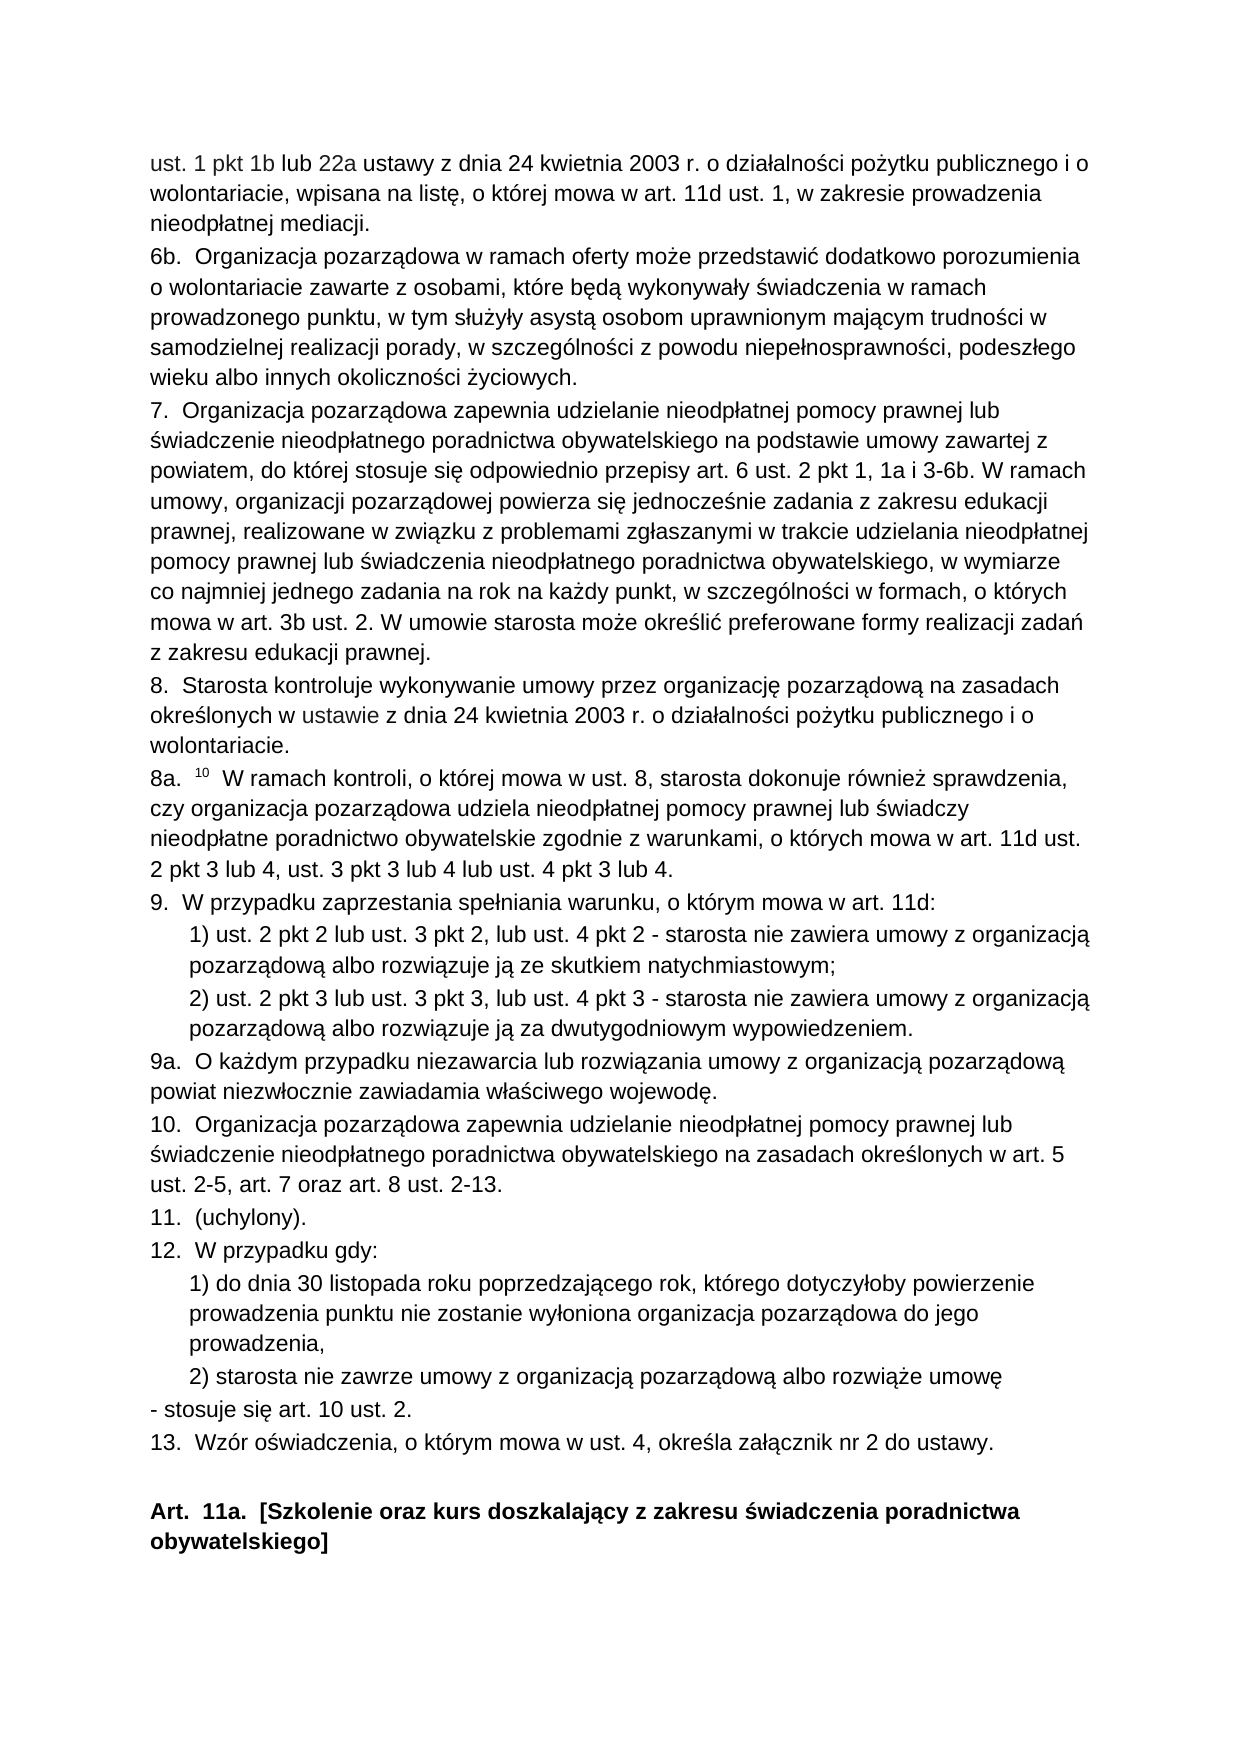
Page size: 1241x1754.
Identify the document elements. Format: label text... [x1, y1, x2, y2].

text 2) ust. 2 pkt 3 lub ust. 3 pkt 3, lub ust. 4 pkt 3 - starosta nie zawiera umowy z organizacją pozarządową albo rozwiązuje ją za dwutygodniowym wypowiedzeniem. [189, 984, 1090, 1041]
text 2) starosta nie zawrze umowy z organizacją pozarządową albo rozwiąże umowę [189, 1363, 1090, 1390]
text 1) ust. 2 pkt 2 lub ust. 3 pkt 2, lub ust. 4 pkt 2 - starosta nie zawiera umowy z organizacją pozarządową albo rozwiązuje ją ze skutkiem natychmiastowym; [189, 921, 1090, 978]
text 10. Organizacja pozarządowa zapewnia udzielanie nieodpłatnej pomocy prawnej lub świadczenie nieodpłatnego poradnictwa obywatelskiego na zasadach określonych w art. 5 ust. 2-5, art. 7 oraz art. 8 ust. 2-13. [150, 1111, 1090, 1198]
text 9a. O każdym przypadku niezawarcia lub rozwiązania umowy z organizacją pozarządową powiat niezwłocznie zawiadamia właściwego wojewodę. [150, 1048, 1090, 1104]
text 13. Wzór oświadczenia, o którym mowa w ust. 4, określa załącznik nr 2 do ustawy. [150, 1429, 1090, 1455]
text 12. W przypadku gdy: [150, 1237, 1090, 1263]
text Art. 11a. [Szkolenie oraz kurs doszkalający z zakresu świadczenia poradnictwa obywatelskiego] [150, 1498, 1090, 1554]
text - stosuje się art. 10 ust. 2. [150, 1396, 1090, 1422]
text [150, 150, 1090, 237]
text 11. (uchylony). [150, 1204, 1090, 1231]
text 7. Organizacja pozarządowa zapewnia udzielanie nieodpłatnej pomocy prawnej lub świadczenie nieodpłatnego poradnictwa obywatelskiego na podstawie umowy zawartej z powiatem, do której stosuje się odpowiednio przepisy art. 6 ust. 2 pkt 1, 1a i 3-6b. W ramach umowy, organizacji pozarządowej powierza się jednocześnie zadania z zakresu edukacji prawnej, realizowane w związku z problemami zgłaszanymi w trakcie udzielania nieodpłatnej pomocy prawnej lub świadczenia nieodpłatnego poradnictwa obywatelskiego, w wymiarze co najmniej jednego zadania na rok na każdy punkt, w szczególności w formach, o których mowa w art. 3b ust. 2. W umowie starosta może określić preferowane formy realizacji zadań z zakresu edukacji prawnej. [150, 397, 1090, 665]
text 6b. Organizacja pozarządowa w ramach oferty może przedstawić dodatkowo porozumienia o wolontariacie zawarte z osobami, które będą wykonywały świadczenia w ramach prowadzonego punktu, w tym służyły asystą osobom uprawnionym mającym trudności w samodzielnej realizacji porady, w szczególności z powodu niepełnosprawności, podeszłego wieku albo innych okoliczności życiowych. [150, 243, 1090, 391]
text 8. Starosta kontroluje wykonywanie umowy przez organizację pozarządową na zasadach określonych w ustawie z dnia 24 kwietnia 2003 r. o działalności pożytku publicznego i o wolontariacie. [150, 672, 1090, 758]
text 1) do dnia 30 listopada roku poprzedzającego rok, którego dotyczyłoby powierzenie prowadzenia punktu nie zostanie wyłoniona organizacja pozarządowa do jego prowadzenia, [189, 1270, 1090, 1357]
text 9. W przypadku zaprzestania spełniania warunku, o którym mowa w art. 11d: [150, 888, 1090, 915]
text 8a. 10 W ramach kontroli, o której mowa w ust. 8, starosta dokonuje również sprawdzenia, czy organizacja pozarządowa udziela nieodpłatnej pomocy prawnej lub świadczy nieodpłatne poradnictwo obywatelskie zgodnie z warunkami, o których mowa w art. 11d ust. 2 pkt 3 lub 4, ust. 3 pkt 3 lub 4 lub ust. 4 pkt 3 lub 4. [150, 765, 1090, 882]
